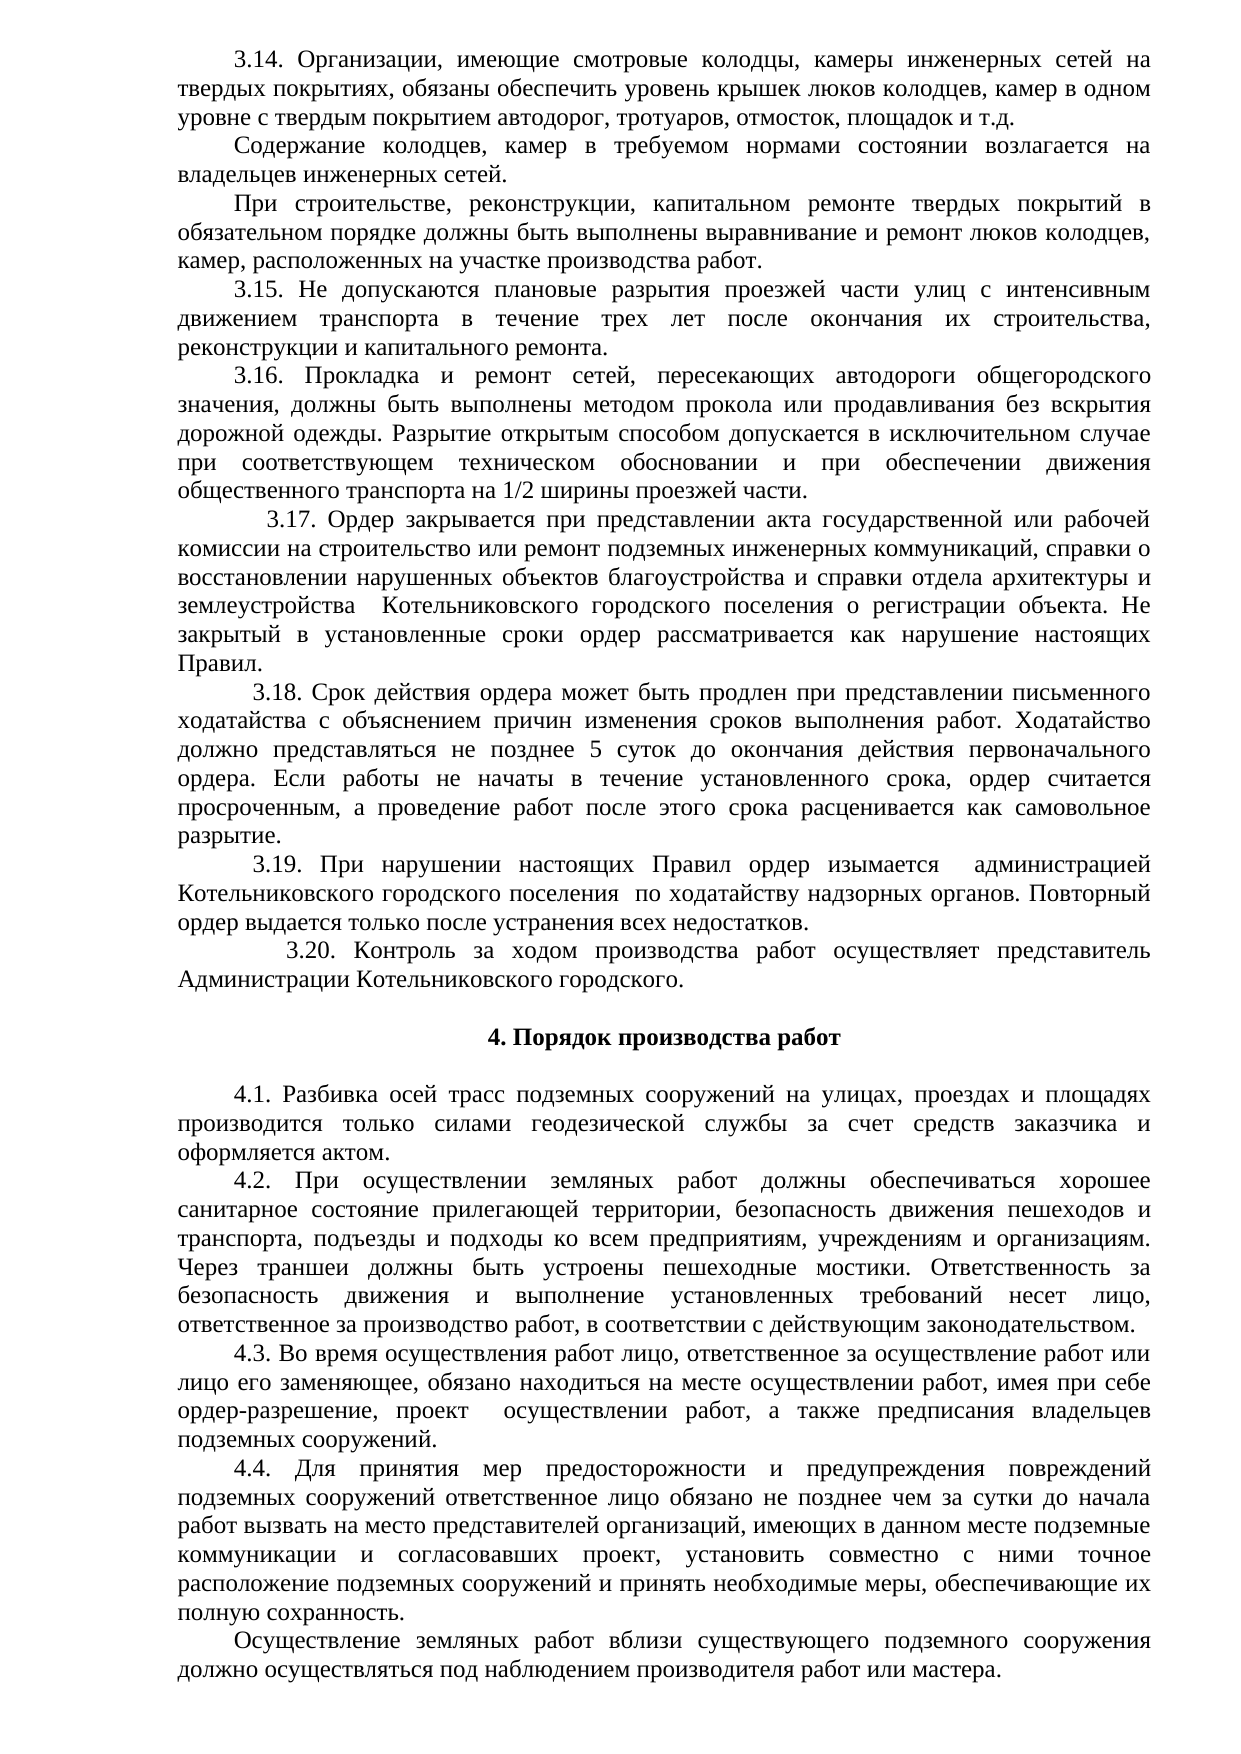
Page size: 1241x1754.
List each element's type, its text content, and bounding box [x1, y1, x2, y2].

text Осуществление земляных работ вблизи существующего подземного сооружения должно осуществляться под наблюдением производителя работ или мастера. [177, 1626, 1152, 1683]
text 4.3. Во время осуществления работ лицо, ответственное за осуществление работ или лицо его заменяющее, обязано находиться на месте осуществлении работ, имея при себе ордер-разрешение, проект осуществлении работ, а также предписания владельцев подземных сооружений. [177, 1338, 1152, 1453]
text 3.17. Ордер закрывается при представлении акта государственной или рабочей комиссии на строительство или ремонт подземных инженерных коммуникаций, справки о восстановлении нарушенных объектов благоустройства и справки отдела архитектуры и землеустройства Котельниковского городского поселения о регистрации объекта. Не закрытый в установленные сроки ордер рассматривается как нарушение настоящих Правил. [177, 504, 1152, 677]
text 4.2. При осуществлении земляных работ должны обеспечиваться хорошее санитарное состояние прилегающей территории, безопасность движения пешеходов и транспорта, подъезды и подходы ко всем предприятиям, учреждениям и организациям. Через траншеи должны быть устроены пешеходные мостики. Ответственность за безопасность движения и выполнение установленных требований несет лицо, ответственное за производство работ, в соответствии с действующим законодательством. [177, 1166, 1152, 1338]
text 4.1. Разбивка осей трасс подземных сооружений на улицах, проездах и площадях производится только силами геодезической службы за счет средств заказчика и оформляется актом. [177, 1079, 1152, 1166]
text 3.15. Не допускаются плановые разрытия проезжей части улиц с интенсивным движением транспорта в течение трех лет после окончания их строительства, реконструкции и капитального ремонта. [177, 274, 1152, 361]
text 3.14. Организации, имеющие смотровые колодцы, камеры инженерных сетей на твердых покрытиях, обязаны обеспечить уровень крышек люков колодцев, камер в одном уровне с твердым покрытием автодорог, тротуаров, отмосток, площадок и т.д. [177, 44, 1152, 131]
text 4.4. Для принятия мер предосторожности и предупреждения повреждений подземных сооружений ответственное лицо обязано не позднее чем за сутки до начала работ вызвать на место представителей организаций, имеющих в данном месте подземные коммуникации и согласовавших проект, установить совместно с ними точное расположение подземных сооружений и принять необходимые меры, обеспечивающие их полную сохранность. [177, 1453, 1152, 1626]
text 3.16. Прокладка и ремонт сетей, пересекающих автодороги общегородского значения, должны быть выполнены методом прокола или продавливания без вскрытия дорожной одежды. Разрытие открытым способом допускается в исключительном случае при соответствующем техническом обосновании и при обеспечении движения общественного транспорта на 1/2 ширины проезжей части. [177, 361, 1152, 504]
text 3.19. При нарушении настоящих Правил ордер изымается администрацией Котельниковского городского поселения по ходатайству надзорных органов. Повторный ордер выдается только после устранения всех недостатков. [177, 849, 1152, 936]
text 3.18. Срок действия ордера может быть продлен при представлении письменного ходатайства с объяснением причин изменения сроков выполнения работ. Ходатайство должно представляться не позднее 5 суток до окончания действия первоначального ордера. Если работы не начаты в течение установленного срока, ордер считается просроченным, а проведение работ после этого срока расценивается как самовольное разрытие. [177, 677, 1152, 849]
text 4. Порядок производства работ [177, 1022, 1152, 1051]
text 3.20. Контроль за ходом производства работ осуществляет представитель Администрации Котельниковского городского. [177, 936, 1152, 993]
text Содержание колодцев, камер в требуемом нормами состоянии возлагается на владельцев инженерных сетей. [177, 131, 1152, 188]
text При строительстве, реконструкции, капитальном ремонте твердых покрытий в обязательном порядке должны быть выполнены выравнивание и ремонт люков колодцев, камер, расположенных на участке производства работ. [177, 188, 1152, 274]
